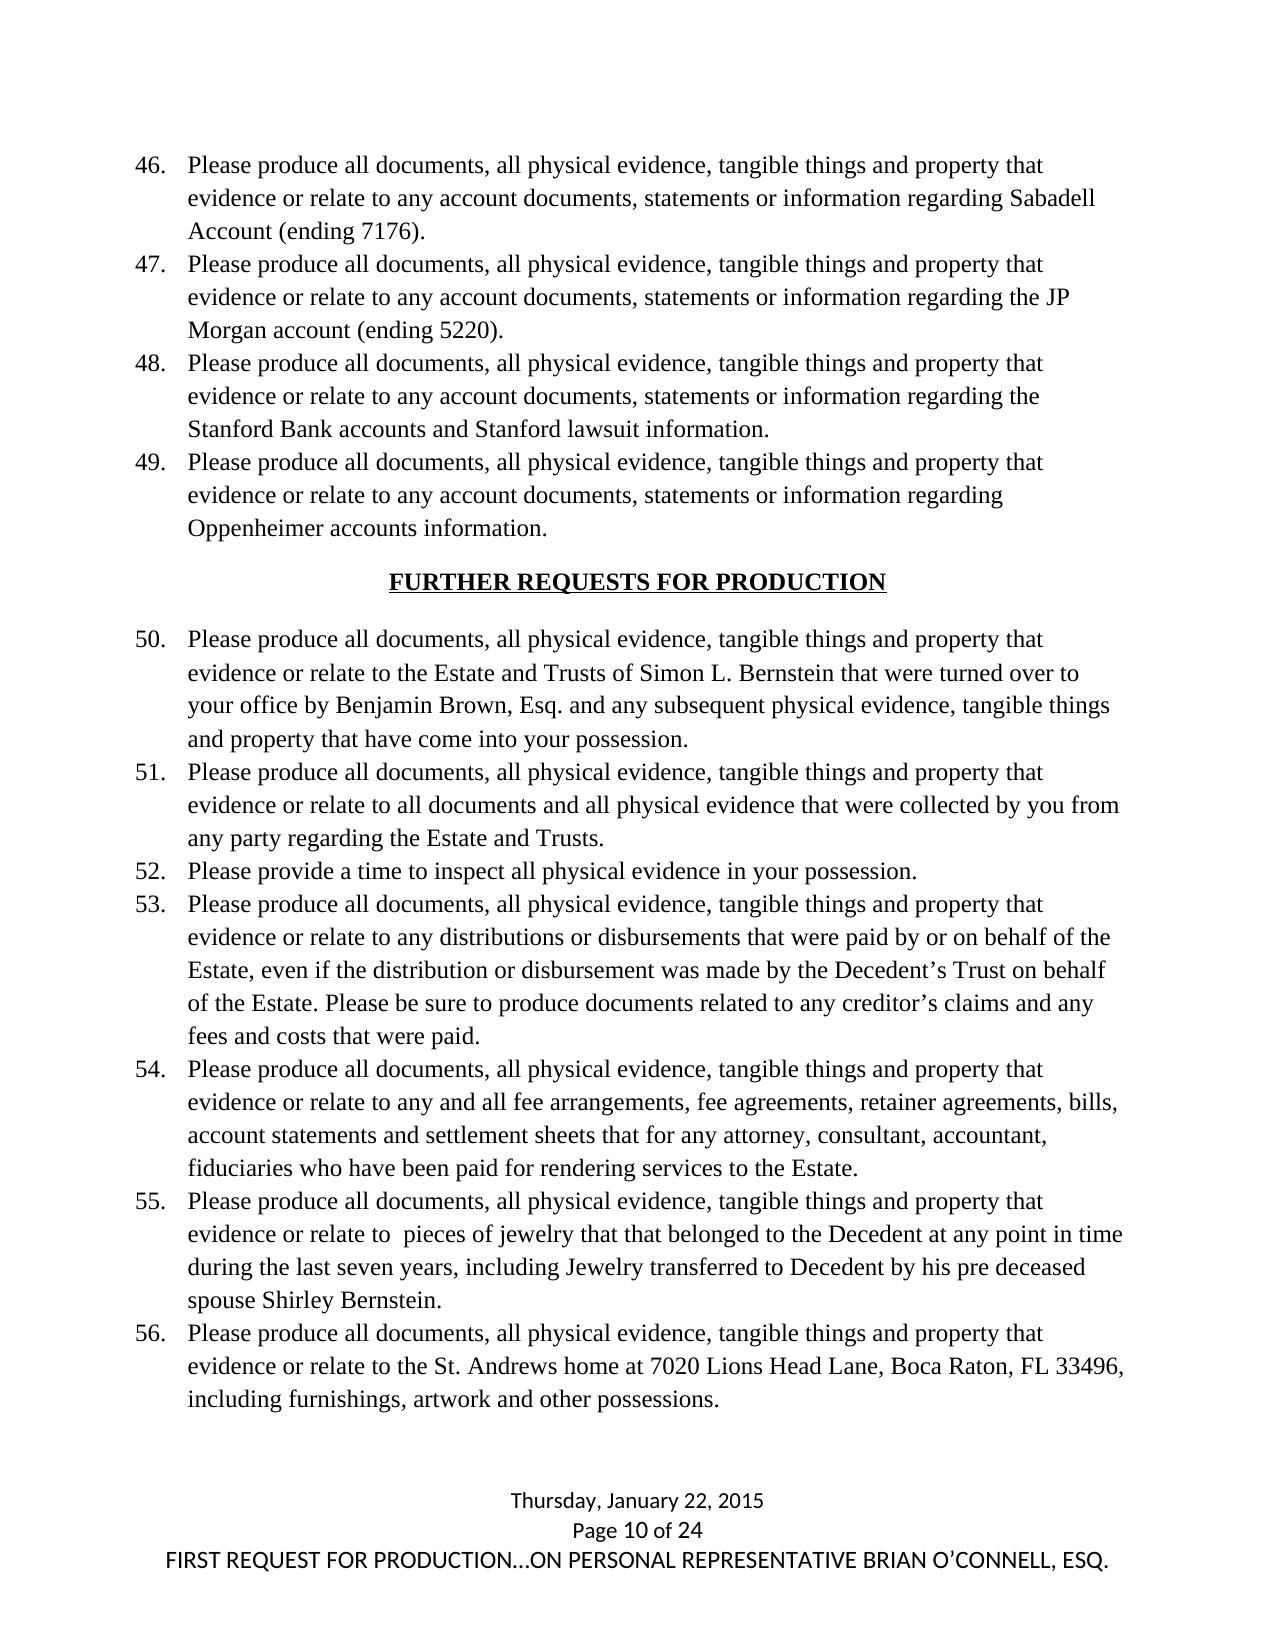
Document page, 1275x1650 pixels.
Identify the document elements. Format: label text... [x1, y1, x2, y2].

list Please produce all documents, all physical evidence, tangible things and property that evidence or relate to any account documents, statements or information regarding the JP Morgan account (ending 5220). [135, 249, 1125, 344]
list Please produce all documents, all physical evidence, tangible things and property that evidence or relate to the Estate and Trusts of Simon L. Bernstein that were turned over to your office by Benjamin Brown, Esq. and any subsequent physical evidence, tangible things and property that have come into your possession. [135, 624, 1125, 752]
list Please produce all documents, all physical evidence, tangible things and property that evidence or relate to the St. Andrews home at 7020 Lions Head Lane, Boca Raton, FL 33496, including furnishings, artwork and other possessions. [135, 1318, 1125, 1413]
list Please produce all documents, all physical evidence, tangible things and property that evidence or relate to any and all fee arrangements, fee agreements, retainer agreements, bills, account statements and settlement sheets that for any attorney, consultant, accountant, fiduciaries who have been paid for rendering services to the Estate. [135, 1054, 1125, 1182]
list Please provide a time to inspect all physical evidence in your possession. [135, 856, 1125, 884]
list Please produce all documents, all physical evidence, tangible things and property that evidence or relate to any account documents, statements or information regarding the Stanford Bank accounts and Stanford lawsuit information. [135, 348, 1125, 443]
list Please produce all documents, all physical evidence, tangible things and property that evidence or relate to any account documents, statements or information regarding Oppenheimer accounts information. [135, 447, 1125, 542]
list Please produce all documents, all physical evidence, tangible things and property that evidence or relate to any account documents, statements or information regarding Sabadell Account (ending 7176). [135, 150, 1125, 245]
list Please produce all documents, all physical evidence, tangible things and property that evidence or relate to any distributions or disbursements that were paid by or on behalf of the Estate, even if the distribution or disbursement was made by the Decedent’s Trust on behalf of the Estate. Please be sure to produce documents related to any creditor’s claims and any fees and costs that were paid. [135, 889, 1125, 1049]
list Please produce all documents, all physical evidence, tangible things and property that evidence or relate to all documents and all physical evidence that were collected by you from any party regarding the Estate and Trusts. [135, 757, 1125, 851]
text FURTHER REQUESTS FOR PRODUCTION [150, 567, 1125, 596]
list Please produce all documents, all physical evidence, tangible things and property that evidence or relate to pieces of jewelry that that belonged to the Decedent at any point in time during the last seven years, including Jewelry transferred to Decedent by his pre deceased spouse Shirley Bernstein. [135, 1186, 1125, 1314]
